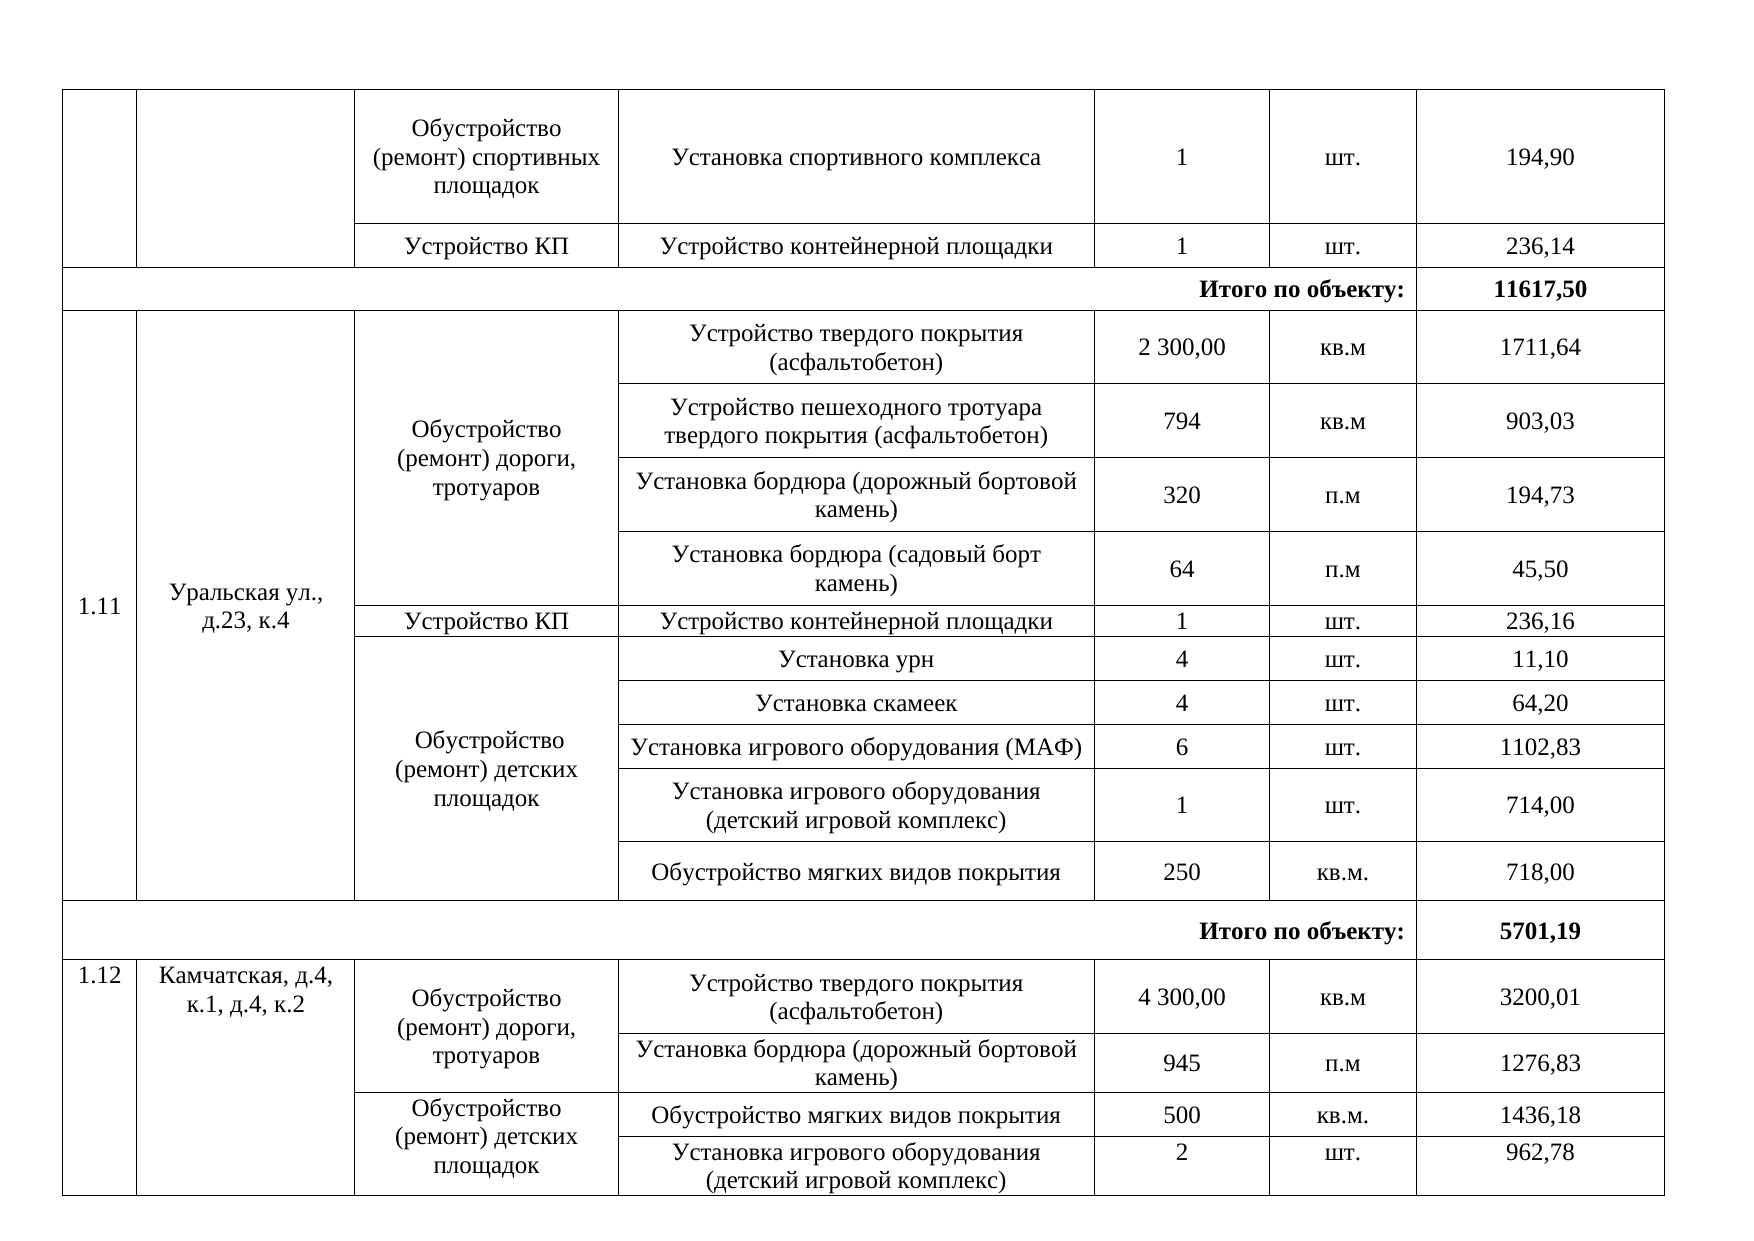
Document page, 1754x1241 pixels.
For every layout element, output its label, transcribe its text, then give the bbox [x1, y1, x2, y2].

table_cell Итого по объекту: [63, 268, 1416, 310]
table_cell 5701,19 [1417, 901, 1664, 959]
table_cell 1 [1095, 224, 1269, 267]
table_cell 1276,83 [1417, 1034, 1664, 1092]
table_cell Установка бордюра (дорожный бортовой камень) [619, 1034, 1094, 1092]
table_cell 1436,18 [1417, 1093, 1664, 1136]
table_cell 3200,01 [1417, 960, 1664, 1032]
table_cell 236,16 [1417, 606, 1664, 636]
table_cell Установка бордюра (садовый борт камень) [619, 532, 1094, 604]
table_cell кв.м. [1270, 1093, 1416, 1136]
table_cell 500 [1095, 1093, 1269, 1136]
table_cell кв.м [1270, 311, 1416, 383]
table_cell 794 [1095, 384, 1269, 457]
table_cell шт. [1270, 90, 1416, 223]
table_cell Обустройство мягких видов покрытия [619, 842, 1094, 900]
table_cell 320 [1095, 458, 1269, 531]
table_cell 1711,64 [1417, 311, 1664, 383]
table_cell Обустройство (ремонт) дороги, тротуаров [355, 960, 618, 1092]
table_cell Обустройство (ремонт) дороги, тротуаров [355, 311, 618, 604]
table_cell Обустройство (ремонт) детских площадок [355, 1093, 618, 1195]
table_cell 2 [1095, 1137, 1269, 1195]
table_cell 962,78 [1417, 1137, 1664, 1195]
table_cell п.м [1270, 458, 1416, 531]
table_cell 1.11 [63, 311, 136, 900]
table_cell Обустройство (ремонт) спортивных площадок [355, 90, 618, 223]
table_cell Устройство контейнерной площадки [619, 606, 1094, 636]
table_cell 903,03 [1417, 384, 1664, 457]
table_cell шт. [1270, 1137, 1416, 1195]
table_cell Устройство КП [355, 606, 618, 636]
table_cell 1 [1095, 769, 1269, 841]
table_cell 1 [1095, 90, 1269, 223]
table_cell 64 [1095, 532, 1269, 604]
table_cell Установка спортивного комплекса [619, 90, 1094, 223]
table_cell 11,10 [1417, 637, 1664, 680]
table_cell Камчатская, д.4, к.1, д.4, к.2 [137, 960, 354, 1195]
table_cell Установка урн [619, 637, 1094, 680]
table_cell Обустройство мягких видов покрытия [619, 1093, 1094, 1136]
table_cell 1 [1095, 606, 1269, 636]
table_cell 4 300,00 [1095, 960, 1269, 1032]
table_cell 250 [1095, 842, 1269, 900]
table_cell шт. [1270, 725, 1416, 768]
table_cell Уральская ул., д.23, к.4 [137, 311, 354, 900]
table_cell Установка скамеек [619, 681, 1094, 724]
table_cell 4 [1095, 637, 1269, 680]
table_cell шт. [1270, 681, 1416, 724]
table_cell 6 [1095, 725, 1269, 768]
table_cell Устройство КП [355, 224, 618, 267]
table_cell кв.м. [1270, 842, 1416, 900]
table_cell 714,00 [1417, 769, 1664, 841]
table_cell 4 [1095, 681, 1269, 724]
table_cell шт. [1270, 224, 1416, 267]
table_cell 194,90 [1417, 90, 1664, 223]
table_cell Устройство твердого покрытия (асфальтобетон) [619, 960, 1094, 1032]
table_cell 45,50 [1417, 532, 1664, 604]
table_cell шт. [1270, 637, 1416, 680]
table_cell 718,00 [1417, 842, 1664, 900]
table_cell 64,20 [1417, 681, 1664, 724]
table_cell Обустройство (ремонт) детских площадок [355, 637, 618, 900]
table_cell Устройство контейнерной площадки [619, 224, 1094, 267]
table_cell Устройство пешеходного тротуара твердого покрытия (асфальтобетон) [619, 384, 1094, 457]
table_cell 2 300,00 [1095, 311, 1269, 383]
table_cell 945 [1095, 1034, 1269, 1092]
table_cell 1102,83 [1417, 725, 1664, 768]
table_cell шт. [1270, 769, 1416, 841]
table_cell п.м [1270, 1034, 1416, 1092]
table_cell Устройство твердого покрытия (асфальтобетон) [619, 311, 1094, 383]
table_cell 11617,50 [1417, 268, 1664, 310]
table_cell 194,73 [1417, 458, 1664, 531]
table_cell Итого по объекту: [63, 901, 1416, 959]
table_cell 236,14 [1417, 224, 1664, 267]
table_cell Установка бордюра (дорожный бортовой камень) [619, 458, 1094, 531]
table_cell Установка игрового оборудования (детский игровой комплекс) [619, 1137, 1094, 1195]
table_cell кв.м [1270, 384, 1416, 457]
table_cell п.м [1270, 532, 1416, 604]
table_cell Установка игрового оборудования (детский игровой комплекс) [619, 769, 1094, 841]
table_cell шт. [1270, 606, 1416, 636]
table_cell 1.12 [63, 960, 136, 1195]
table_cell кв.м [1270, 960, 1416, 1032]
table_cell Установка игрового оборудования (МАФ) [619, 725, 1094, 768]
